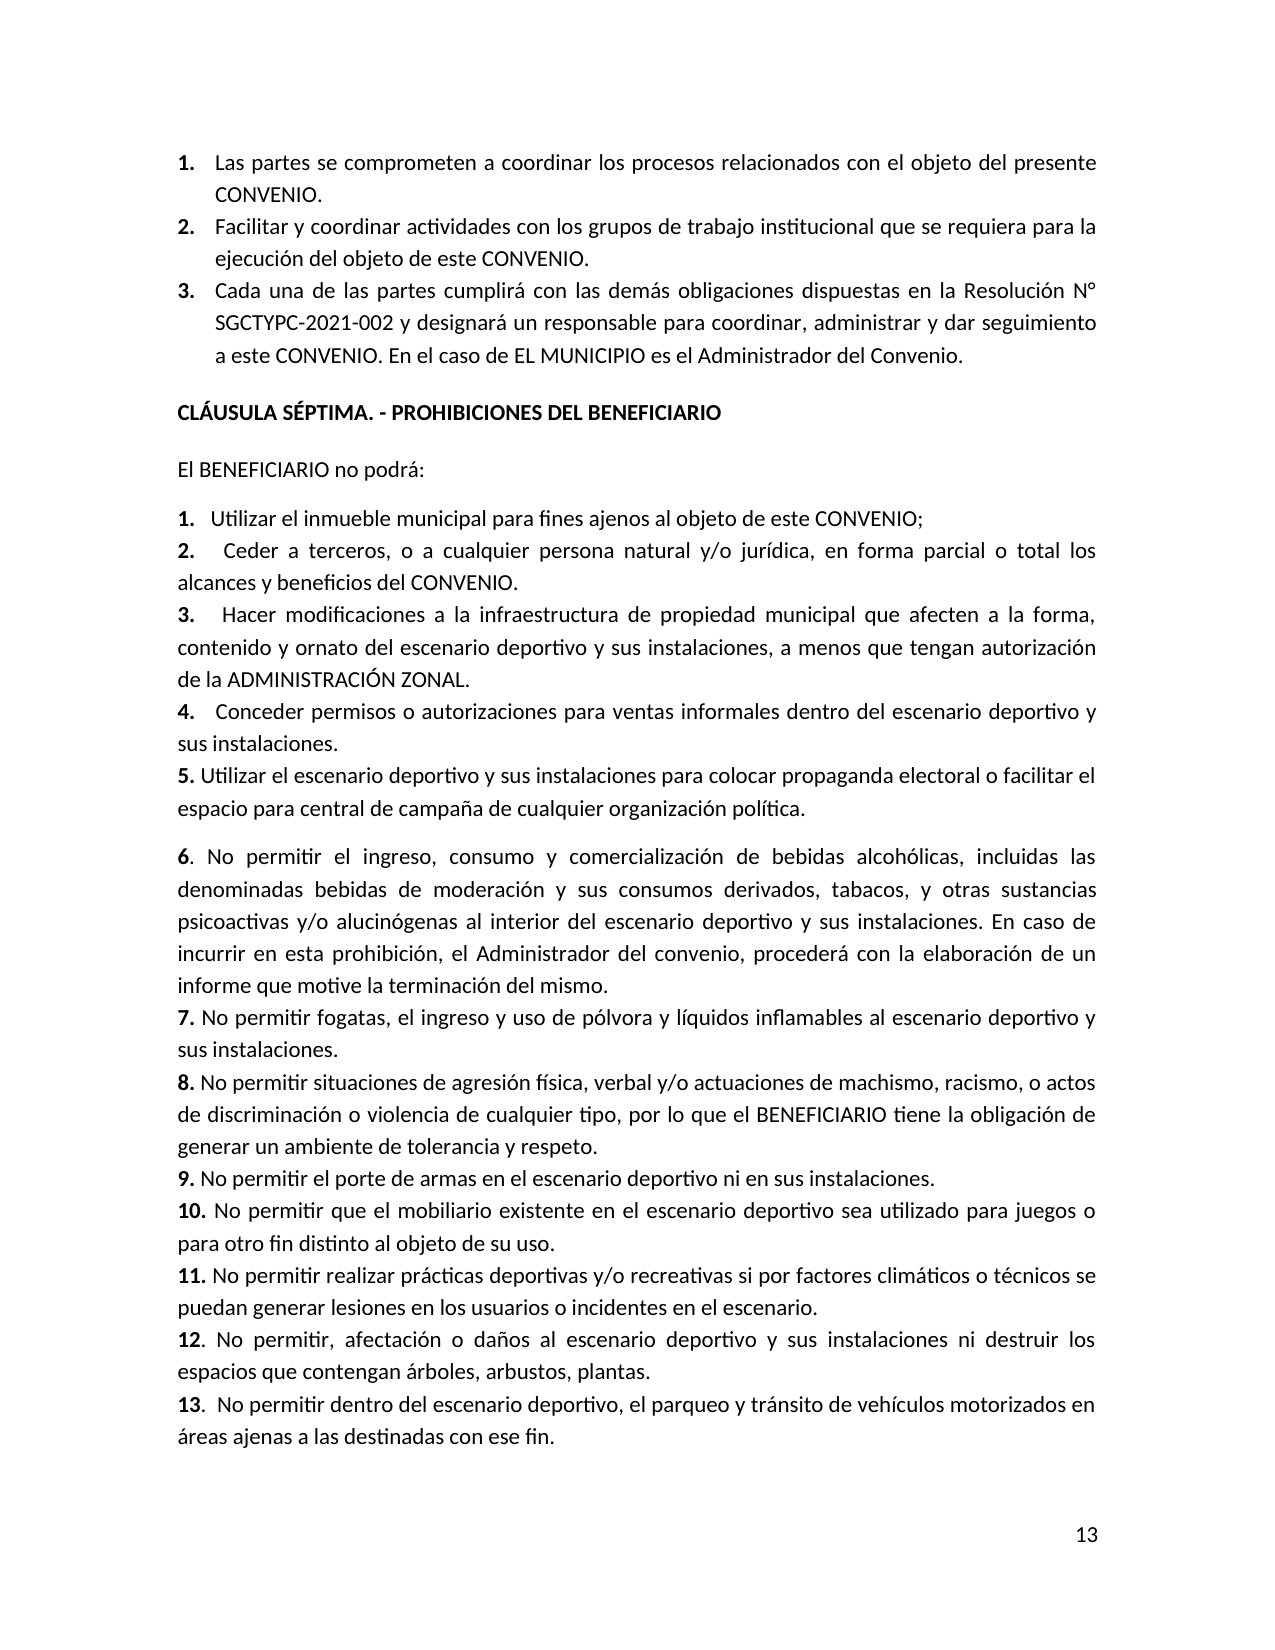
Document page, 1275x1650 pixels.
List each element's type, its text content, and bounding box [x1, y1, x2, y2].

text 11. No permitir realizar prácticas deportivas y/o recreativas si por factores climáticos o técnicos se puedan generar lesiones en los usuarios o incidentes en el escenario. [177, 1261, 1098, 1321]
text El BENEFICIARIO no podrá: [177, 455, 1098, 483]
text 7. No permitir fogatas, el ingreso y uso de pólvora y líquidos inflamables al escenario deportivo y sus instalaciones. [177, 1003, 1098, 1064]
text 3. Hacer modificaciones a la infraestructura de propiedad municipal que afecten a la forma, contenido y ornato del escenario deportivo y sus instalaciones, a menos que tengan autorización de la ADMINISTRACIÓN ZONAL. [177, 601, 1098, 693]
text 9. No permitir el porte de armas en el escenario deportivo ni en sus instalaciones. [177, 1164, 1098, 1192]
text 12. No permitir, afectación o daños al escenario deportivo y sus instalaciones ni destruir los espacios que contengan árboles, arbustos, plantas. [177, 1325, 1098, 1386]
text 5. Utilizar el escenario deportivo y sus instalaciones para colocar propaganda electoral o facilitar el espacio para central de campaña de cualquier organización política. [177, 761, 1098, 822]
text 1. Utilizar el inmueble municipal para fines ajenos al objeto de este CONVENIO; [177, 504, 1098, 532]
list Las partes se comprometen a coordinar los procesos relacionados con el objeto del presente CONVENIO. [177, 148, 1098, 208]
text 2. Ceder a terceros, o a cualquier persona natural y/o jurídica, en forma parcial o total los alcances y beneficios del CONVENIO. [177, 536, 1098, 596]
text 10. No permitir que el mobiliario existente en el escenario deportivo sea utilizado para juegos o para otro fin distinto al objeto de su uso. [177, 1197, 1098, 1257]
list Cada una de las partes cumplirá con las demás obligaciones dispuestas en la Resolución N° SGCTYPC-2021-002 y designará un responsable para coordinar, administrar y dar seguimiento a este CONVENIO. En el caso de EL MUNICIPIO es el Administrador del Convenio. [177, 276, 1098, 369]
text 4. Conceder permisos o autorizaciones para ventas informales dentro del escenario deportivo y sus instalaciones. [177, 697, 1098, 757]
text 6. No permitir el ingreso, consumo y comercialización de bebidas alcohólicas, incluidas las denominadas bebidas de moderación y sus consumos derivados, tabacos, y otras sustancias psicoactivas y/o alucinógenas al interior del escenario deportivo y sus instalaciones. En caso de incurrir en esta prohibición, el Administrador del convenio, procederá con la elaboración de un informe que motive la terminación del mismo. [177, 842, 1098, 999]
text 13. No permitir dentro del escenario deportivo, el parqueo y tránsito de vehículos motorizados en áreas ajenas a las destinadas con ese fin. [177, 1390, 1098, 1450]
list Facilitar y coordinar actividades con los grupos de trabajo institucional que se requiera para la ejecución del objeto de este CONVENIO. [177, 212, 1098, 272]
text CLÁUSULA SÉPTIMA. - PROHIBICIONES DEL BENEFICIARIO [177, 398, 1098, 426]
text 8. No permitir situaciones de agresión física, verbal y/o actuaciones de machismo, racismo, o actos de discriminación o violencia de cualquier tipo, por lo que el BENEFICIARIO tiene la obligación de generar un ambiente de tolerancia y respeto. [177, 1068, 1098, 1160]
